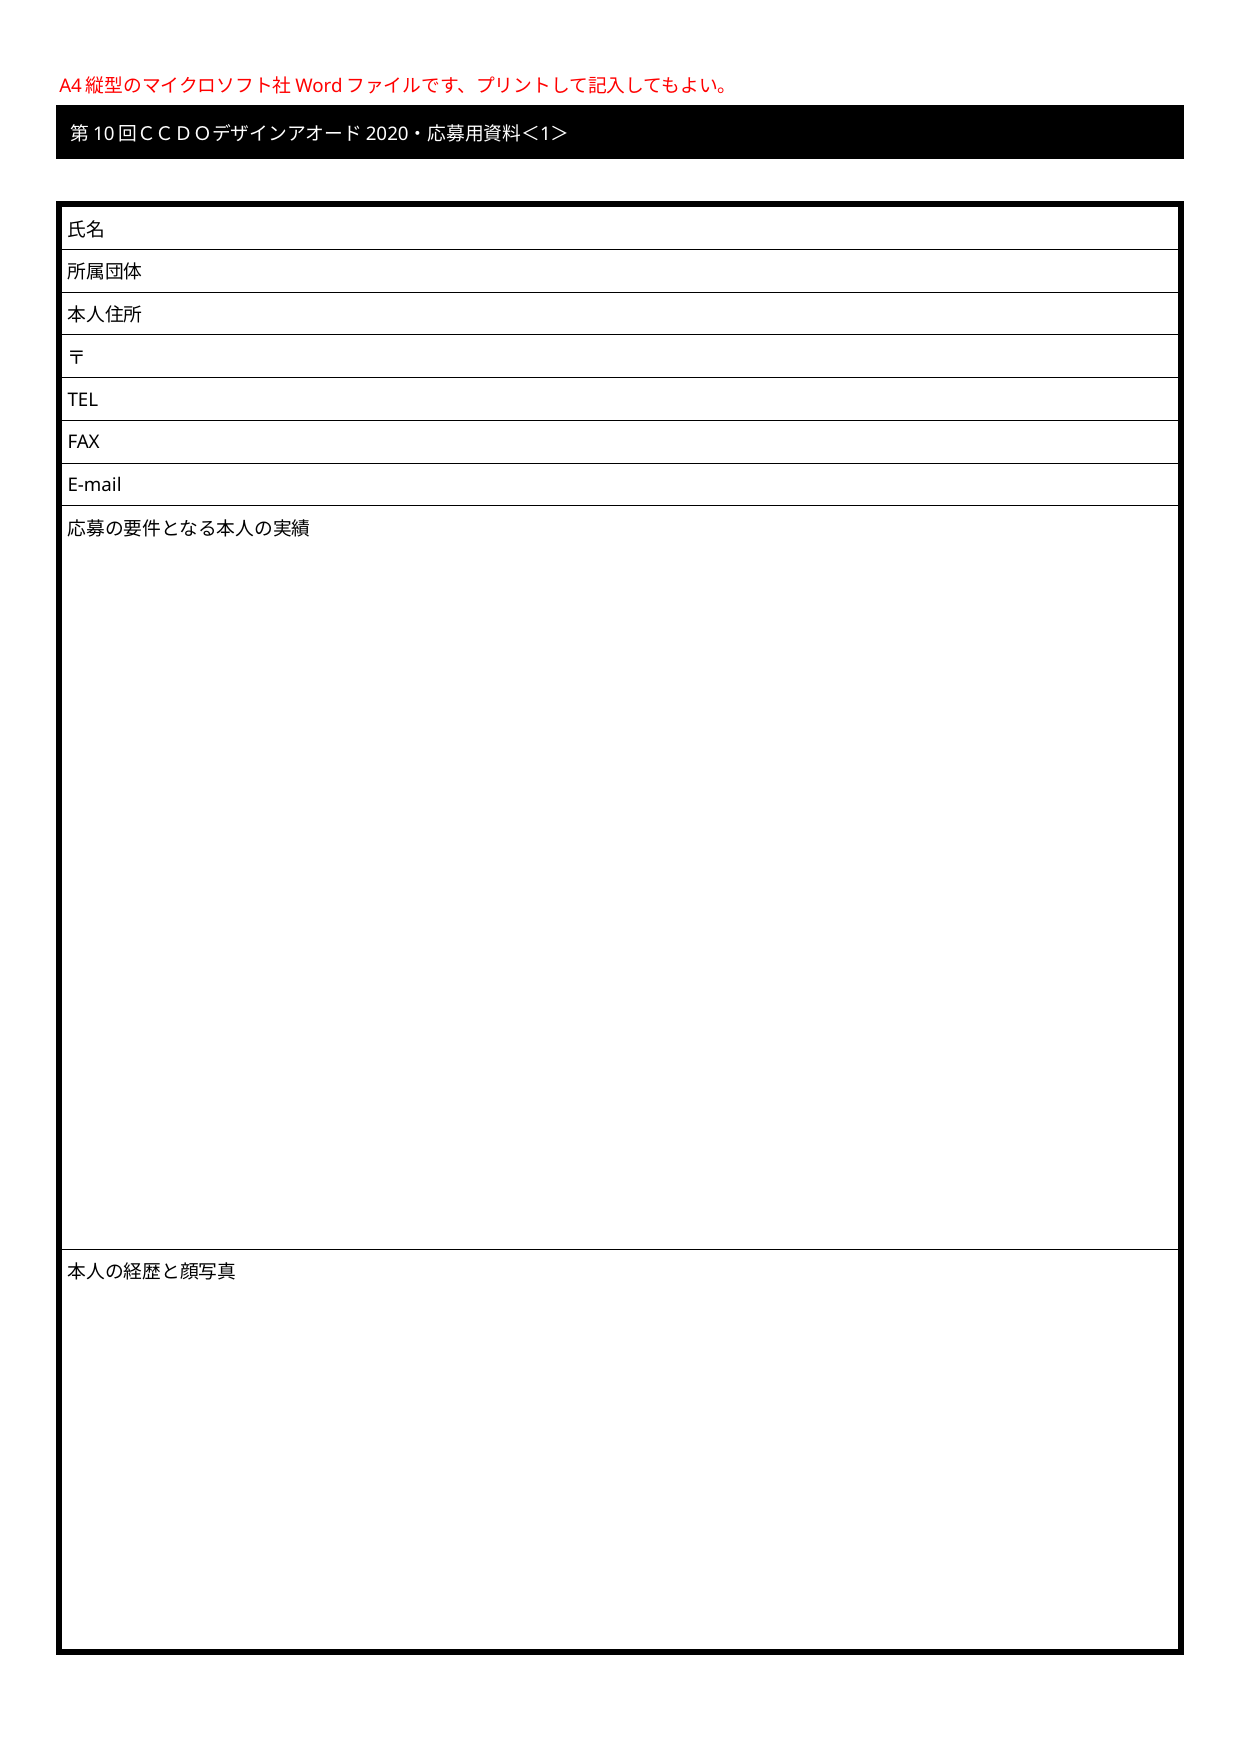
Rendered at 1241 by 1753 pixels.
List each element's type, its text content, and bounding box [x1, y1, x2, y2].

table_cell 本人の経歴と顔写真 [62, 1250, 1178, 1648]
table_cell 応募の要件となる本人の実績 [62, 506, 1178, 1249]
table_header 第10回ＣＣＤＯデザインアオード2020・応募用資料＜1＞ [62, 111, 1178, 153]
table_cell FAX [62, 421, 1178, 462]
table_cell TEL [62, 378, 1178, 420]
table_cell 本人住所 [62, 293, 1178, 334]
text A4縦型のマイクロソフト社Wordファイルです、プリントして記入してもよい。 [59, 63, 1181, 105]
table_cell 所属団体 [62, 250, 1178, 292]
table_cell E-mail [62, 464, 1178, 505]
table_header 氏名 [62, 207, 1178, 249]
table_cell 〒 [62, 335, 1178, 377]
